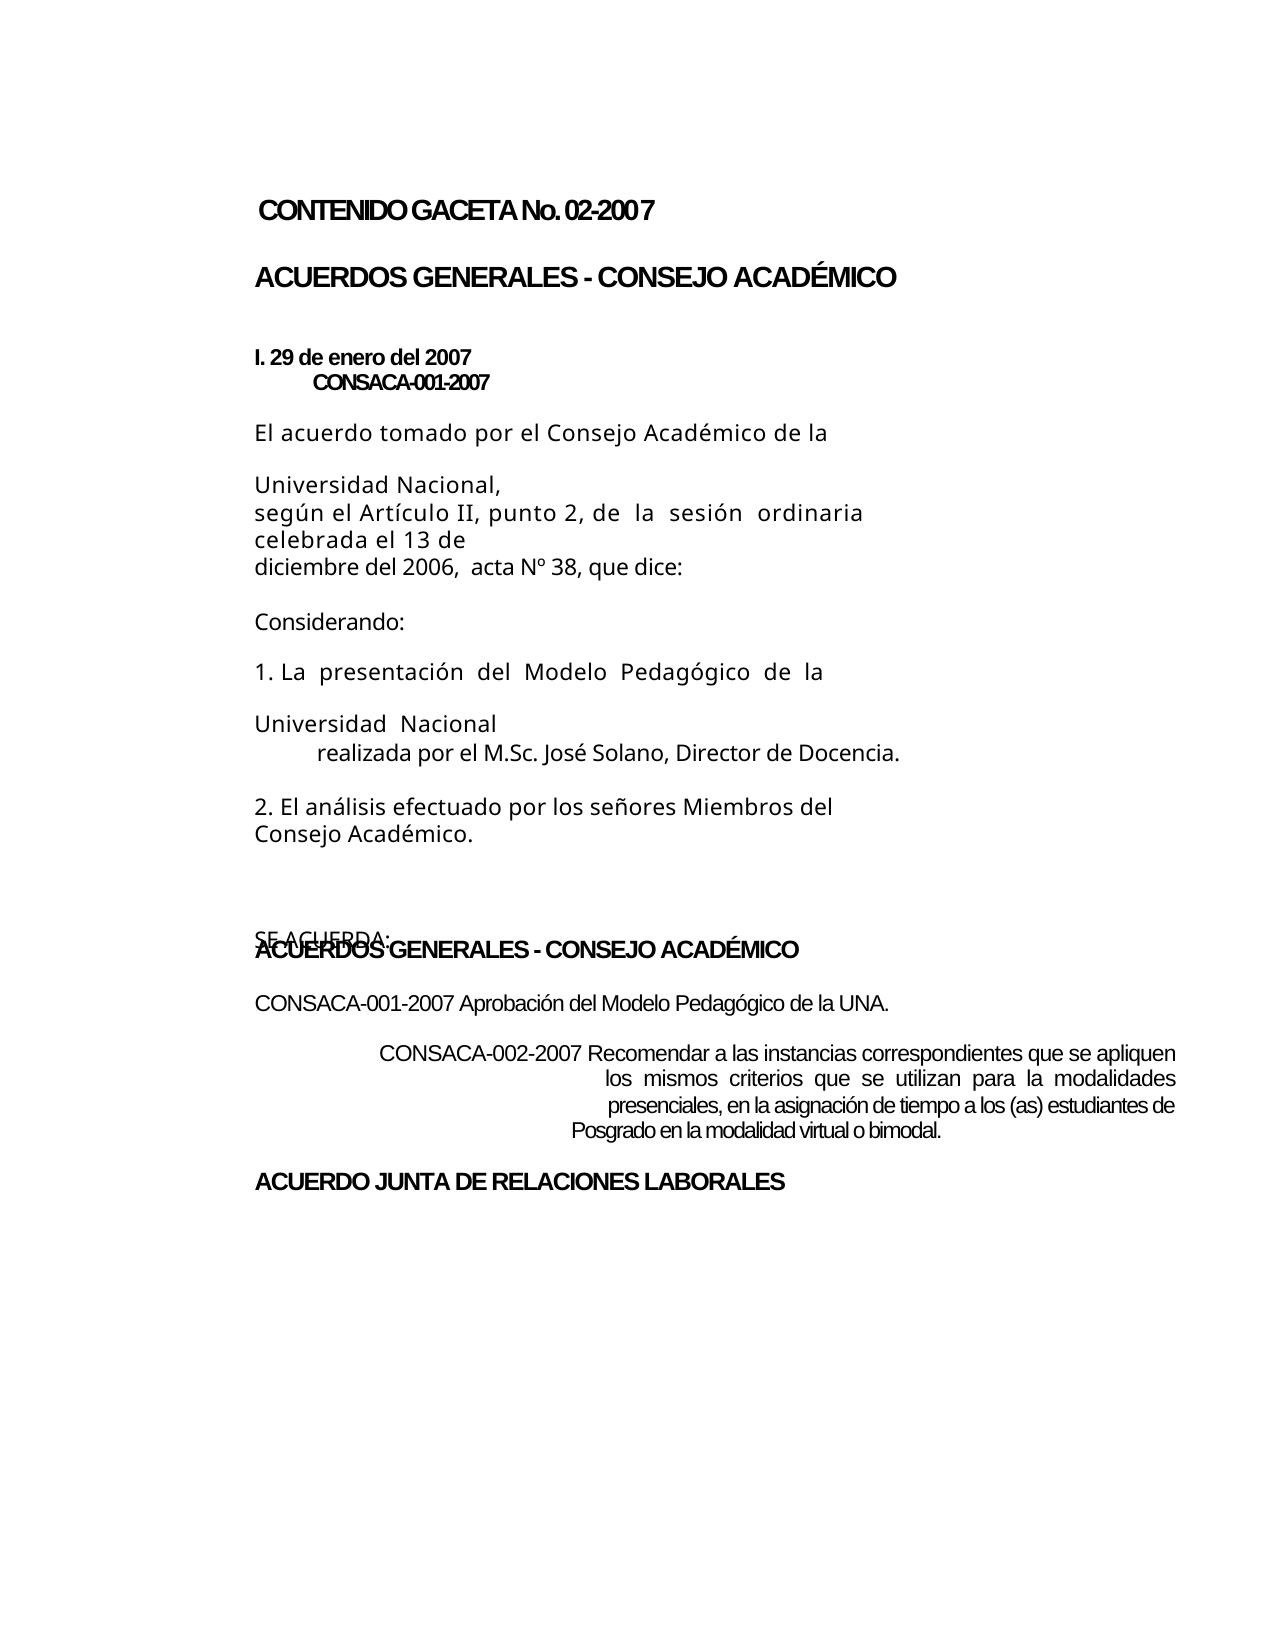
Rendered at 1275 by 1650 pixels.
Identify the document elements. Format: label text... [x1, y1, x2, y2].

text 1. La presentación del Modelo Pedagógico de la Universidad Nacional [254, 635, 917, 739]
text según el Artículo II, punto 2, de la sesión ordinaria celebrada el 13 de [254, 500, 917, 554]
text CONSACA-001-2007 [312, 371, 917, 396]
text presenciales, en la asignación de tiempo a los (as) estudiantes de [263, 1092, 1177, 1119]
text El acuerdo tomado por el Consejo Académico de la Universidad Nacional, [254, 396, 917, 500]
text los mismos criterios que se utilizan para la modalidades [263, 1067, 1177, 1092]
text ACUERDOS GENERALES - CONSEJO ACADÉMICO [254, 260, 917, 294]
text realizada por el M.Sc. José Solano, Director de Docencia. [317, 739, 917, 767]
text ACUERDO JUNTA DE RELACIONES LABORALES [254, 1167, 852, 1196]
text SE ACUERDA: [254, 927, 917, 954]
text I. 29 de enero del 2007 [254, 344, 917, 371]
text CONSACA-002-2007 Recomendar a las instancias correspondientes que se apliquen [263, 1040, 1177, 1067]
text diciembre del 2006, acta Nº 38, que dice: [254, 554, 917, 581]
text Posgrado en la modalidad virtual o bimodal. [263, 1119, 944, 1144]
text Considerando: [254, 608, 917, 635]
text ACUERDOS GENERALES - CONSEJO ACADÉMICO [254, 936, 871, 965]
text CONTENIDO GACETA No. 02-2007 [0, 194, 917, 227]
text CONSACA-001-2007 Aprobación del Modelo Pedagógico de la UNA. [254, 990, 977, 1017]
text 2. El análisis efectuado por los señores Miembros del Consejo Académico. [254, 794, 917, 848]
